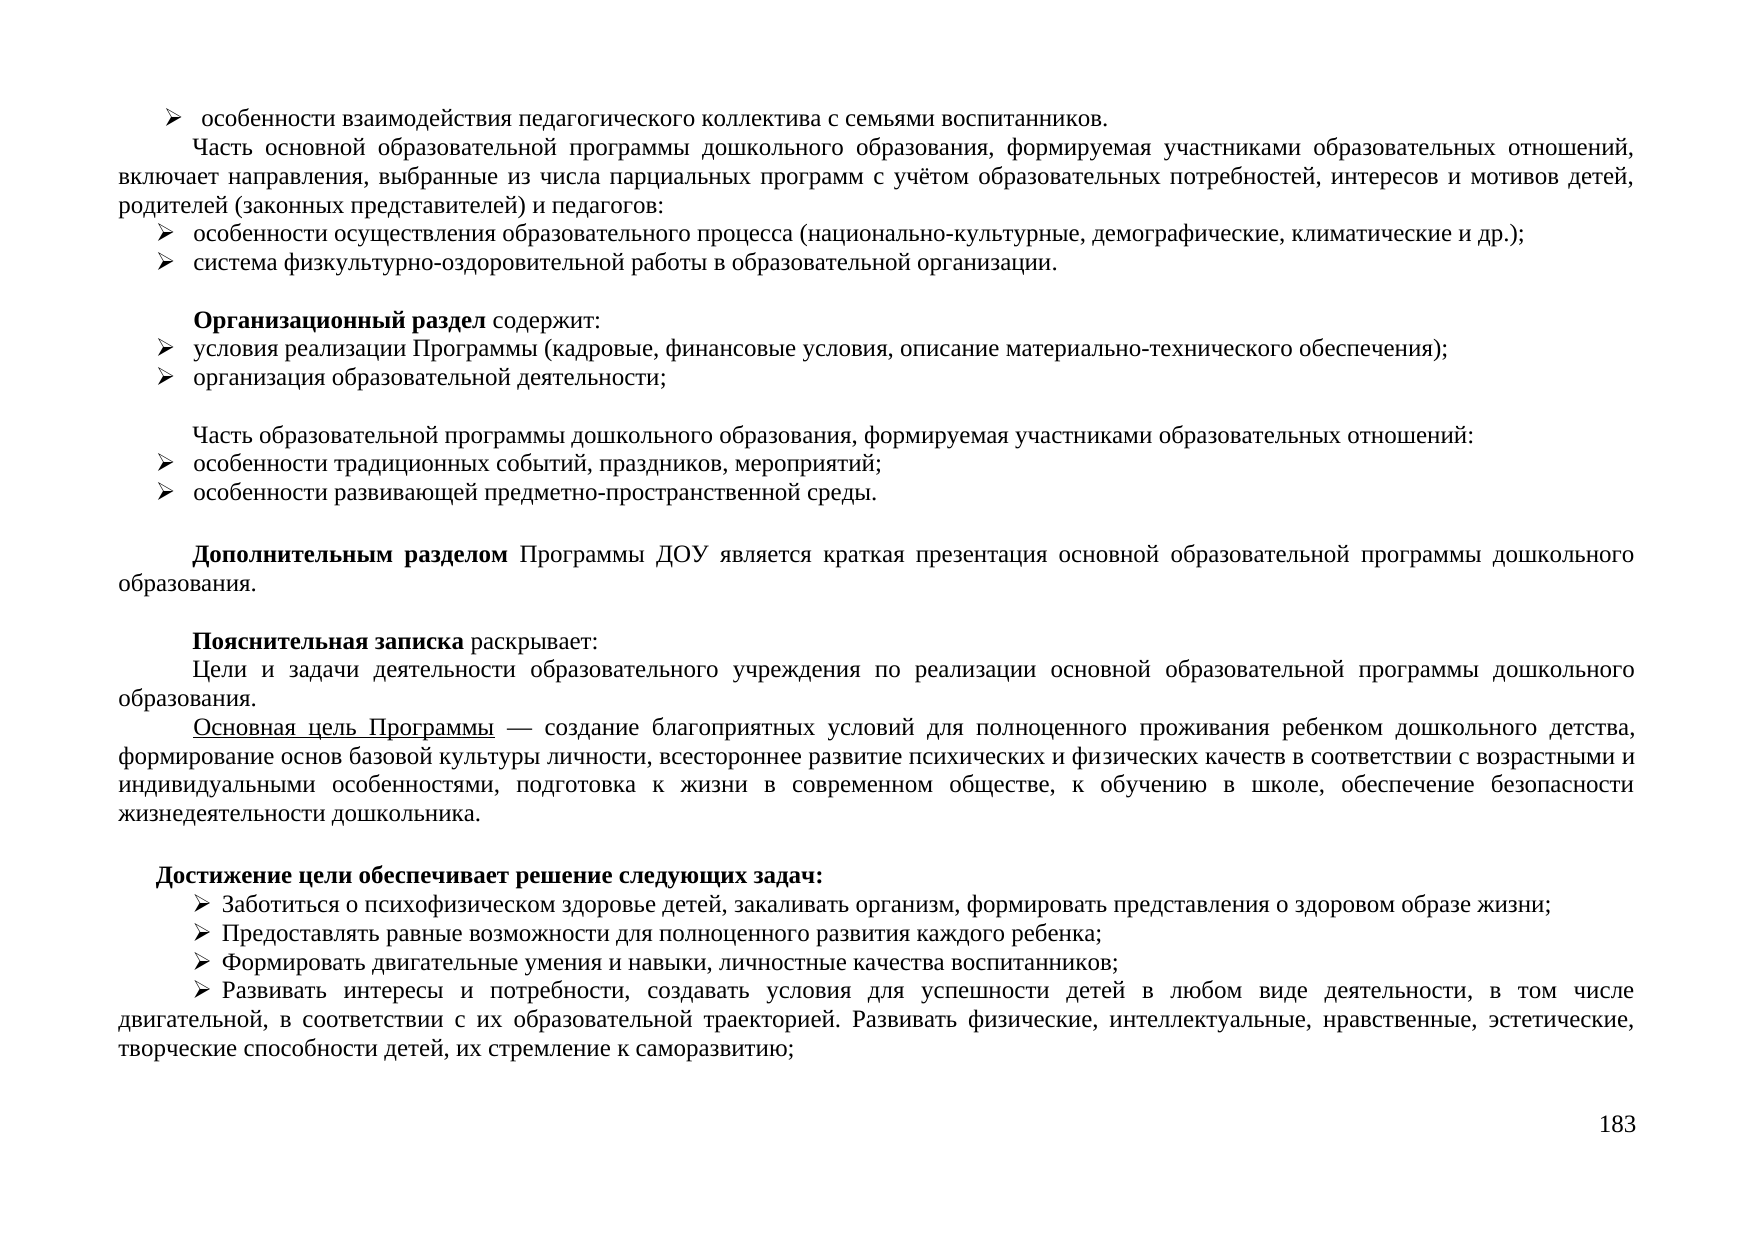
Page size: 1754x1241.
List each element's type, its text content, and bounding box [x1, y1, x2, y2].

list Заботиться о психофизическом здоровье детей, закаливать организм, формировать представления о здоровом образе жизни; [118, 889, 1636, 918]
list особенности взаимодействия педагогического коллектива с семьями воспитанников. [163, 103, 1636, 132]
list Формировать двигательные умения и навыки, личностные качества воспитанников; [118, 947, 1636, 976]
list условия реализации Программы (кадровые, финансовые условия, описание материально-технического обеспечения); [156, 333, 1636, 362]
list особенности традиционных событий, праздников, мероприятий; [156, 448, 1636, 477]
text Дополнительным разделом Программы ДОУ является краткая презентация основной образовательной программы дошкольного образования. [118, 539, 1636, 597]
text Основная цель Программы — создание благоприятных условий для полноценного проживания ребенком дошкольного детства, формирование основ базовой культуры личности, всестороннее развитие психических и физических качеств в соответствии с возрастными и индивидуальными особенностями, подготовка к жизни в современном обществе, к обучению в школе, обеспечение безопасности жизнедеятельности дошкольника. [118, 712, 1636, 827]
list организация образовательной деятельности; [156, 362, 1636, 391]
list особенности осуществления образовательного процесса (национально-культурные, демографические, климатические и др.); [156, 218, 1636, 247]
list Организационный раздел содержит: [193, 305, 1636, 333]
text Пояснительная записка раскрывает: [118, 626, 1636, 654]
list Развивать интересы и потребности, создавать условия для успешности детей в любом виде деятельности, в том числе двигательной, в соответствии с их образовательной траекторией. Развивать физические, интеллектуальные, нравственные, эстетические, творческие способности детей, их стремление к саморазвитию; [118, 976, 1636, 1062]
text Достижение цели обеспечивает решение следующих задач: [118, 861, 1636, 889]
text Часть основной образовательной программы дошкольного образования, формируемая участниками образовательных отношений, включает направления, выбранные из числа парциальных программ с учётом образовательных потребностей, интересов и мотивов детей, родителей (законных представителей) и педагогов: [118, 132, 1636, 218]
text Цели и задачи деятельности образовательного учреждения по реализации основной образовательной программы дошкольного образования. [118, 654, 1636, 712]
list Предоставлять равные возможности для полноценного развития каждого ребенка; [118, 918, 1636, 947]
list особенности развивающей предметно-пространственной среды. [156, 477, 1636, 506]
list Часть образовательной программы дошкольного образования, формируемая участниками образовательных отношений: [118, 420, 1636, 448]
list система физкультурно-оздоровительной работы в образовательной организации. [156, 247, 1636, 276]
